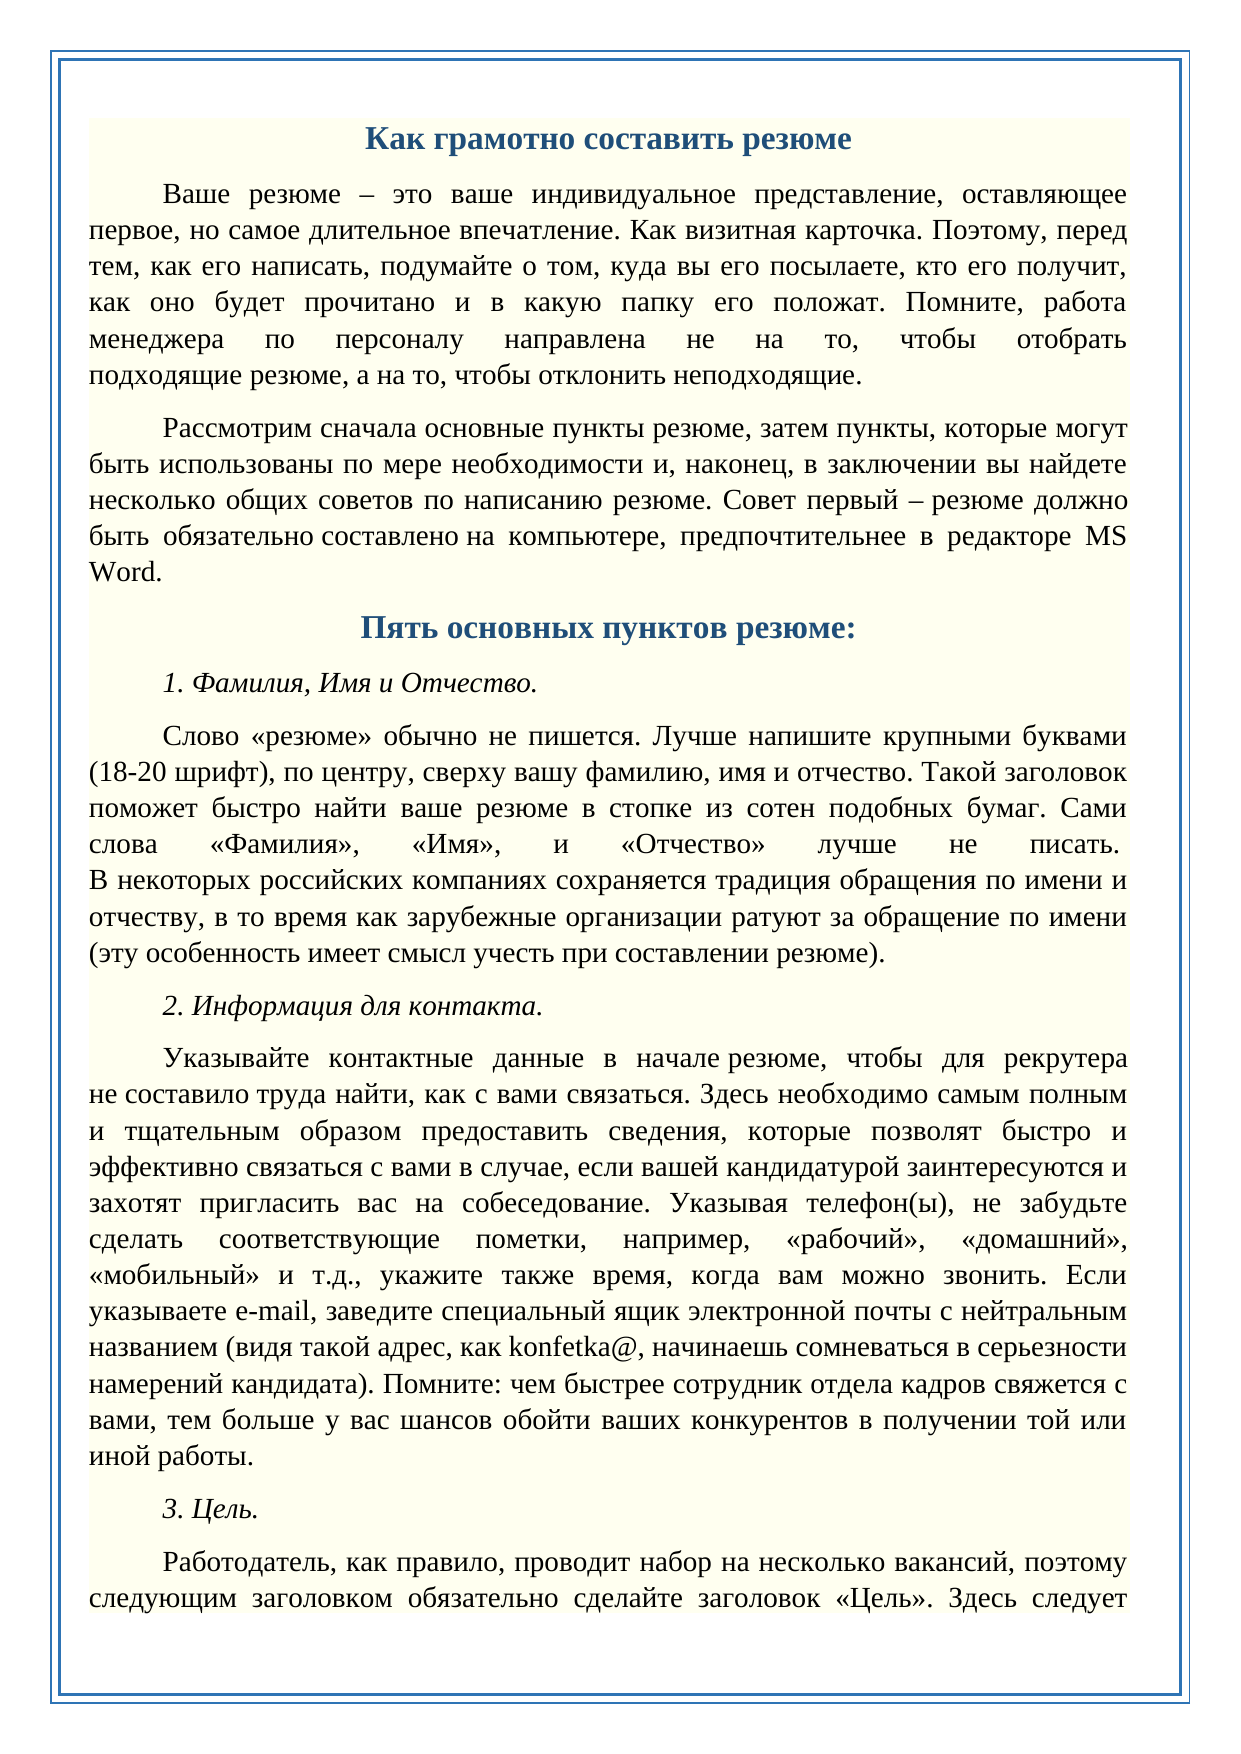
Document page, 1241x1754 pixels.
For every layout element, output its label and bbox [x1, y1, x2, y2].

table_header [89, 118, 1128, 1613]
